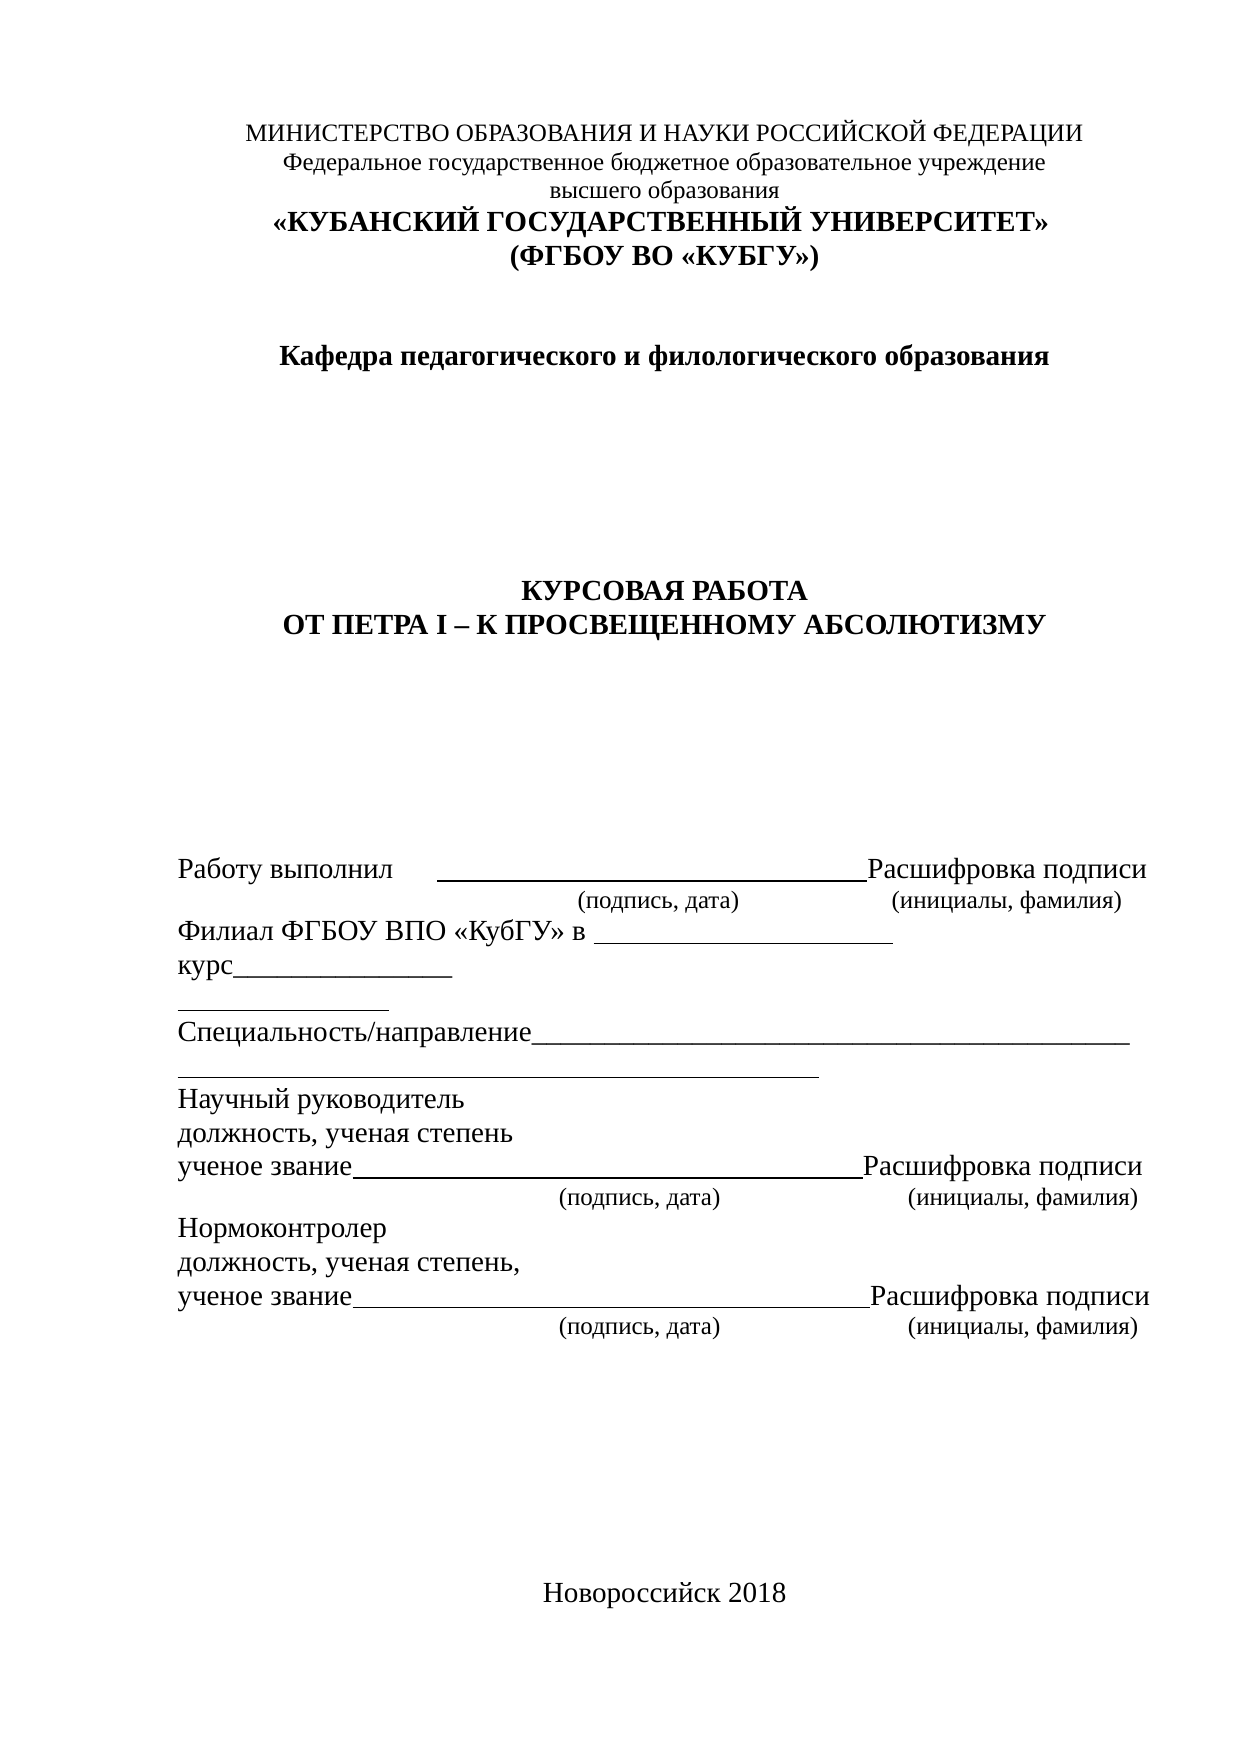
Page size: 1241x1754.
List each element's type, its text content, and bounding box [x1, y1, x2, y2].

text (подпись, дата) (инициалы, фамилия) [177, 1182, 1152, 1211]
text (подпись, дата) (инициалы, фамилия) [177, 885, 1152, 913]
text Филиал ФГБОУ ВПО «КубГУ» в курс_______________ [177, 913, 1152, 981]
text Научный руководитель [177, 1081, 1152, 1115]
text МИНИСТЕРСТВО ОБРАЗОВАНИЯ И НАУКИ РОССИЙСКОЙ ФЕДЕРАЦИИ [177, 118, 1152, 147]
text Работу выполнил Расшифровка подписи [177, 851, 1152, 885]
text Кафедра педагогического и филологического образования [177, 338, 1152, 372]
text Специальность/направление_________________________________________ [177, 1014, 1152, 1048]
text должность, ученая степень, [177, 1244, 1152, 1278]
text ОТ ПЕТРА I – К ПРОСВЕЩЕННОМУ АБСОЛЮТИЗМУ [177, 607, 1152, 640]
text Новороссийск 2018 [177, 1575, 1152, 1608]
text должность, ученая степень [177, 1115, 1152, 1148]
text ученое звание Расшифровка подписи [177, 1278, 1152, 1311]
text Нормоконтролер [177, 1211, 1152, 1244]
text (подпись, дата) (инициалы, фамилия) [177, 1311, 1152, 1340]
text ученое звание Расшифровка подписи [177, 1148, 1152, 1182]
text Федеральное государственное бюджетное образовательное учреждение высшего образования «Кубанский Государственный Университет» (фгбоу во «Кубгу») [177, 147, 1152, 271]
text КУРСОВАЯ РАБОТА [177, 573, 1152, 607]
